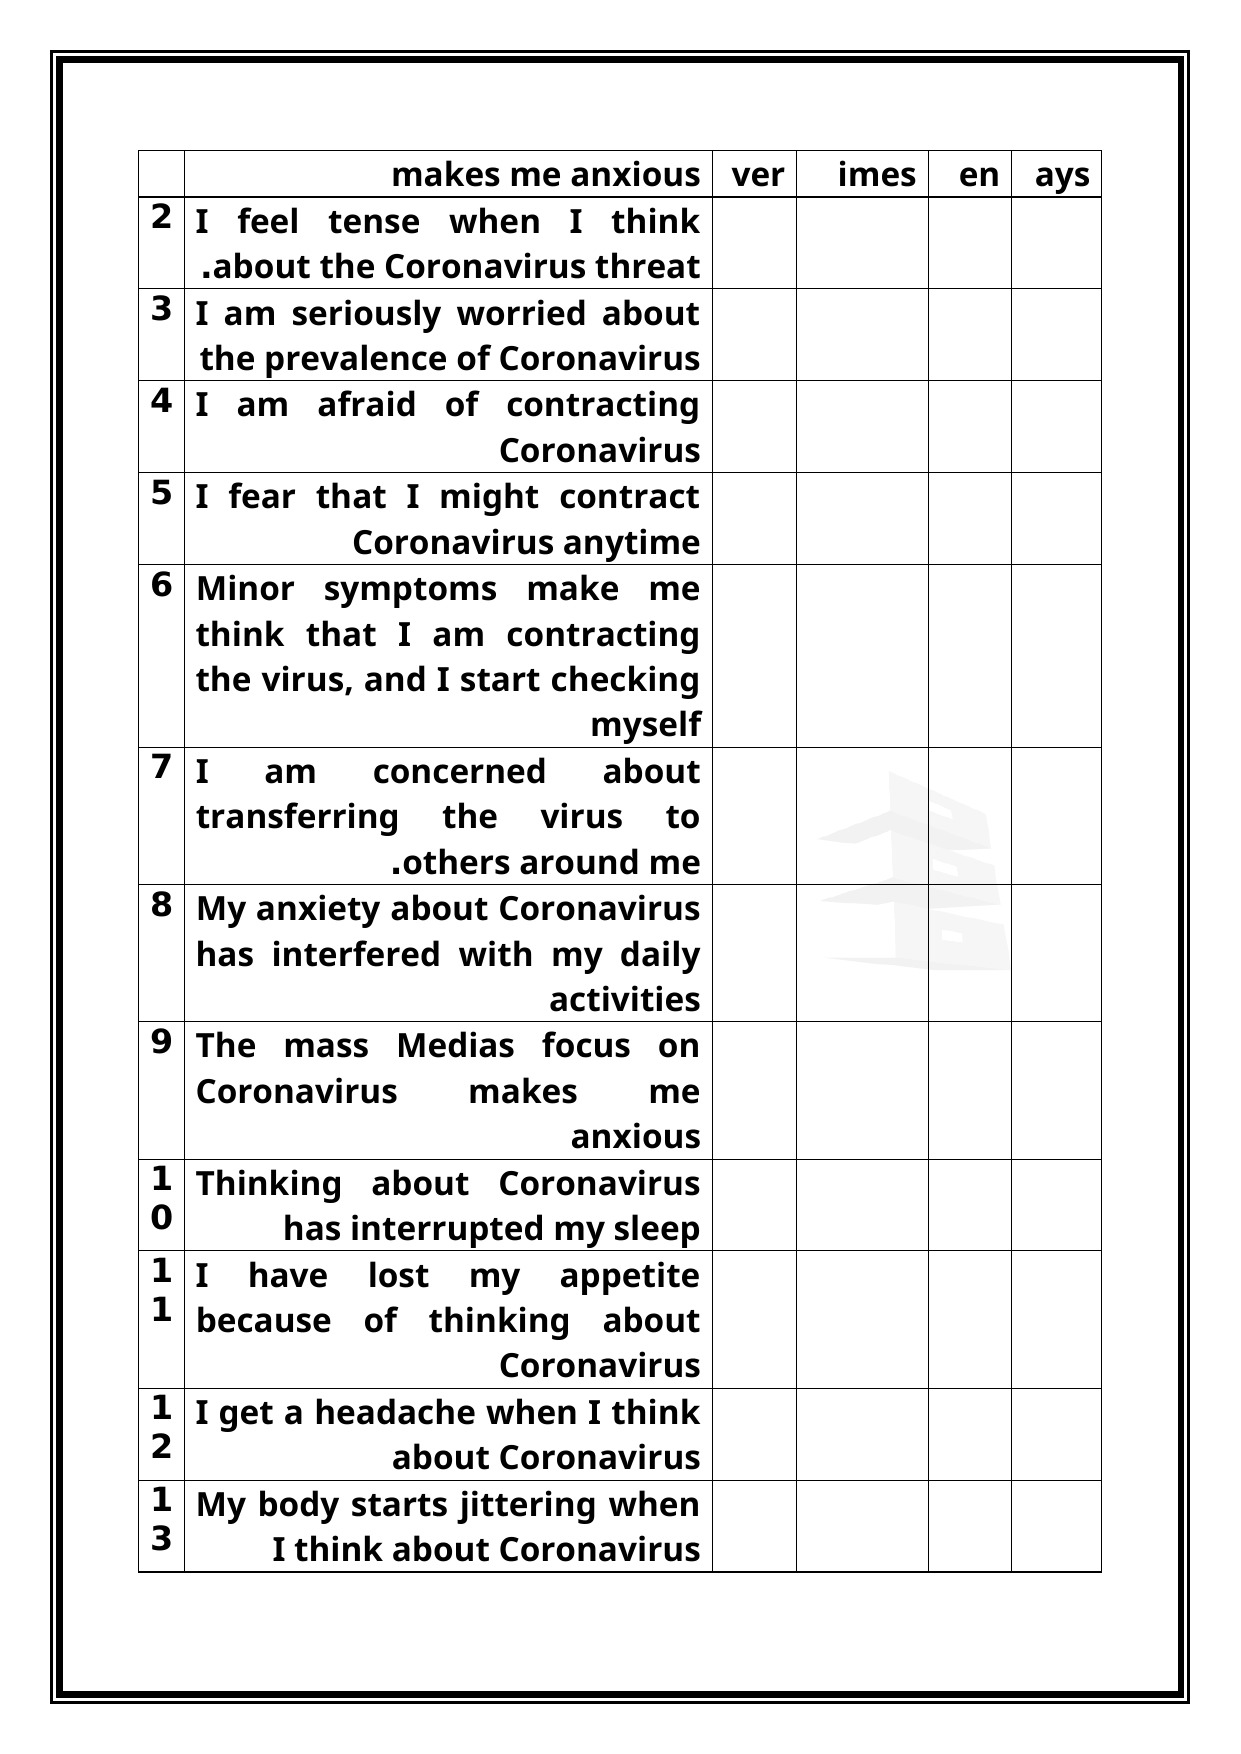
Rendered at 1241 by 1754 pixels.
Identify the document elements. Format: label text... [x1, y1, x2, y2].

table_cell 3 [139, 289, 184, 380]
table_cell [713, 1251, 796, 1388]
table_cell [797, 565, 928, 747]
table_cell [1012, 289, 1101, 380]
table_cell 13 [139, 1481, 184, 1571]
table_cell 10 [139, 1160, 184, 1250]
table_cell My body starts jittering when I think about Coronavirus [185, 1481, 712, 1571]
table_cell Thinking about Coronavirus has interrupted my sleep [185, 1160, 712, 1250]
table_cell [1012, 1022, 1101, 1158]
table_cell [713, 473, 796, 564]
table_cell 2 [139, 198, 184, 288]
table_cell I have lost my appetite because of thinking about Coronavirus [185, 1251, 712, 1388]
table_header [185, 151, 712, 196]
table_cell I feel tense when I think about the Coronavirus threat. [185, 198, 712, 288]
table_cell [797, 1022, 928, 1158]
table_cell 9 [139, 1022, 184, 1158]
table_cell [1012, 565, 1101, 747]
table_cell [1012, 381, 1101, 472]
table_cell 7 [139, 748, 184, 884]
table_cell [1012, 1389, 1101, 1479]
table_cell [797, 1481, 928, 1571]
table_cell [797, 885, 928, 1021]
table_cell I fear that I might contract Coronavirus anytime [185, 473, 712, 564]
table_cell The mass Medias focus on Coronavirus makes me anxious [185, 1022, 712, 1158]
table_cell I am seriously worried about the prevalence of Coronavirus [185, 289, 712, 380]
table_cell [797, 1389, 928, 1479]
table_cell [1012, 1160, 1101, 1250]
table_cell [929, 1022, 1011, 1158]
table_cell [713, 1160, 796, 1250]
table_cell 12 [139, 1389, 184, 1479]
table_cell [929, 1160, 1011, 1250]
table_cell 8 [139, 885, 184, 1021]
table_cell [929, 289, 1011, 380]
table_cell [713, 381, 796, 472]
table_cell [929, 748, 1011, 884]
table_cell [929, 198, 1011, 288]
table_cell [1012, 198, 1101, 288]
table_cell [713, 1481, 796, 1571]
table_cell [1012, 473, 1101, 564]
table_cell I am afraid of contracting Coronavirus [185, 381, 712, 472]
table_cell [797, 748, 928, 884]
table_cell [713, 289, 796, 380]
table_cell [929, 885, 1011, 1021]
table_cell [1012, 1481, 1101, 1571]
table_cell [797, 1251, 928, 1388]
table_cell [1012, 885, 1101, 1021]
table_cell Minor symptoms make me think that I am contracting the virus, and I start checking myself [185, 565, 712, 747]
table_cell [929, 565, 1011, 747]
table_cell [1012, 1251, 1101, 1388]
table_cell [929, 381, 1011, 472]
table_cell 6 [139, 565, 184, 747]
table_cell [797, 381, 928, 472]
table_cell 5 [139, 473, 184, 564]
table_cell [929, 1481, 1011, 1571]
table_cell [797, 289, 928, 380]
table_header 1 [139, 151, 184, 196]
table_cell [713, 1022, 796, 1158]
table_cell [929, 473, 1011, 564]
table_cell 4 [139, 381, 184, 472]
table_cell [929, 1251, 1011, 1388]
table_cell [713, 885, 796, 1021]
table_header Never [713, 151, 796, 196]
table_cell 11 [139, 1251, 184, 1388]
table_header Always [1012, 151, 1101, 196]
table_cell [797, 473, 928, 564]
table_header Often [929, 151, 1011, 196]
table_cell [797, 1160, 928, 1250]
table_header Sometimes [797, 151, 928, 196]
table_cell [929, 1389, 1011, 1479]
table_cell [797, 198, 928, 288]
table_cell [713, 565, 796, 747]
table_cell My anxiety about Coronavirus has interfered with my daily activities [185, 885, 712, 1021]
table_cell [713, 1389, 796, 1479]
table_cell I am concerned about transferring the virus to others around me. [185, 748, 712, 884]
table_cell I get a headache when I think about Coronavirus [185, 1389, 712, 1479]
table_cell [713, 748, 796, 884]
table_cell [1012, 748, 1101, 884]
table_cell [713, 198, 796, 288]
